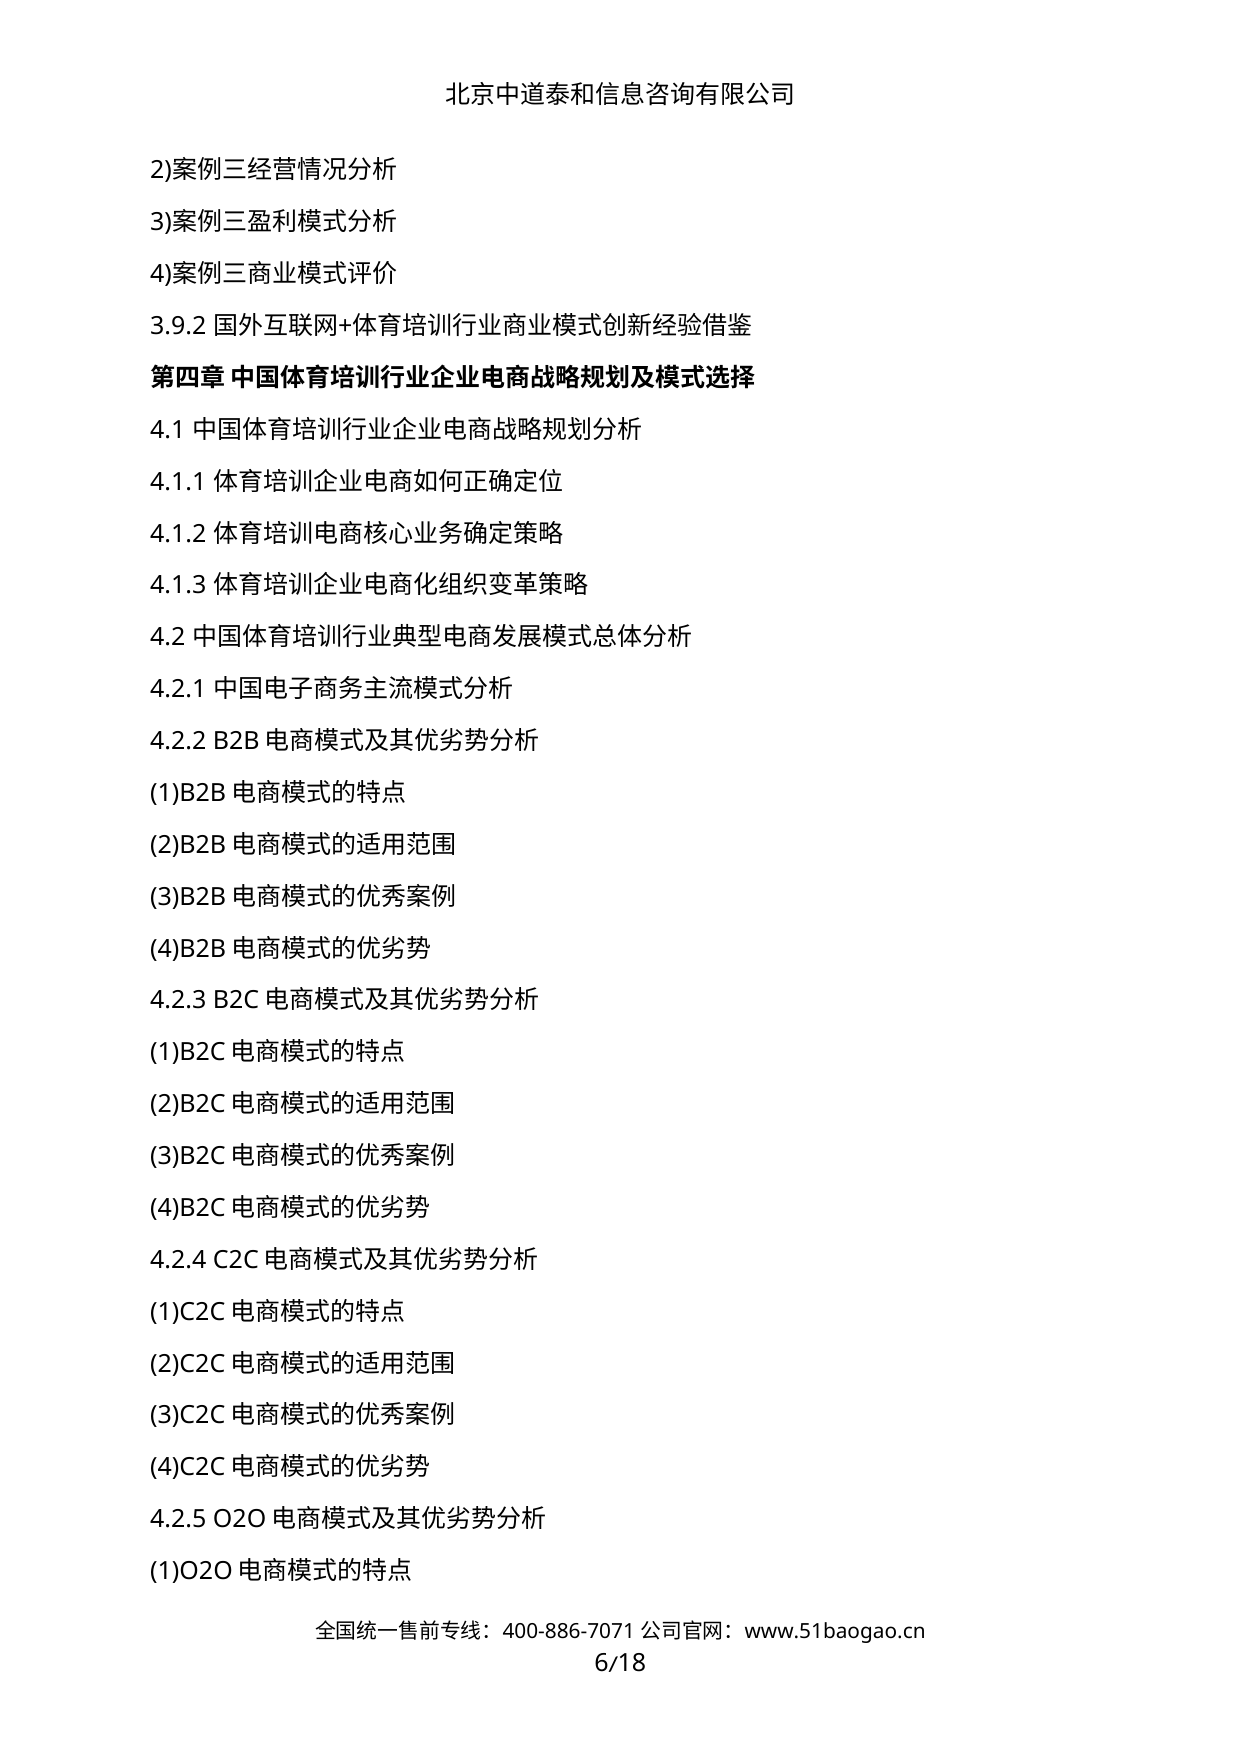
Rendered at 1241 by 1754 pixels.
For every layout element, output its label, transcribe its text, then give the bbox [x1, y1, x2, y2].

text (3)C2C电商模式的优秀案例 [150, 1395, 1090, 1431]
text (4)B2B电商模式的优劣势 [150, 928, 1090, 964]
text (1)B2C电商模式的特点 [150, 1032, 1090, 1068]
text 4.2.4 C2C电商模式及其优劣势分析 [150, 1239, 1090, 1276]
text (1)C2C电商模式的特点 [150, 1291, 1090, 1327]
text (3)B2B电商模式的优秀案例 [150, 876, 1090, 912]
text 4.2.1 中国电子商务主流模式分析 [150, 669, 1090, 705]
text (3)B2C电商模式的优秀案例 [150, 1136, 1090, 1172]
text (1)O2O电商模式的特点 [150, 1551, 1090, 1587]
text 3)案例三盈利模式分析 [150, 202, 1090, 238]
text 4.1.3 体育培训企业电商化组织变革策略 [150, 565, 1090, 601]
text (2)C2C电商模式的适用范围 [150, 1343, 1090, 1379]
text 4.1.1 体育培训企业电商如何正确定位 [150, 461, 1090, 497]
text (2)B2C电商模式的适用范围 [150, 1084, 1090, 1120]
text 4.2.5 O2O电商模式及其优劣势分析 [150, 1499, 1090, 1535]
text 第四章 中国体育培训行业企业电商战略规划及模式选择 [150, 357, 1090, 394]
text 4.1 中国体育培训行业企业电商战略规划分析 [150, 409, 1090, 446]
text (4)B2C电商模式的优劣势 [150, 1187, 1090, 1224]
text 4.2 中国体育培训行业典型电商发展模式总体分析 [150, 617, 1090, 653]
text 4.2.2 B2B电商模式及其优劣势分析 [150, 721, 1090, 757]
text 3.9.2 国外互联网+体育培训行业商业模式创新经验借鉴 [150, 306, 1090, 342]
text 2)案例三经营情况分析 [150, 150, 1090, 186]
text (2)B2B电商模式的适用范围 [150, 824, 1090, 861]
text 4.1.2 体育培训电商核心业务确定策略 [150, 513, 1090, 549]
text (1)B2B电商模式的特点 [150, 772, 1090, 809]
text 4.2.3 B2C电商模式及其优劣势分析 [150, 980, 1090, 1016]
text 4)案例三商业模式评价 [150, 254, 1090, 290]
text (4)C2C电商模式的优劣势 [150, 1447, 1090, 1483]
